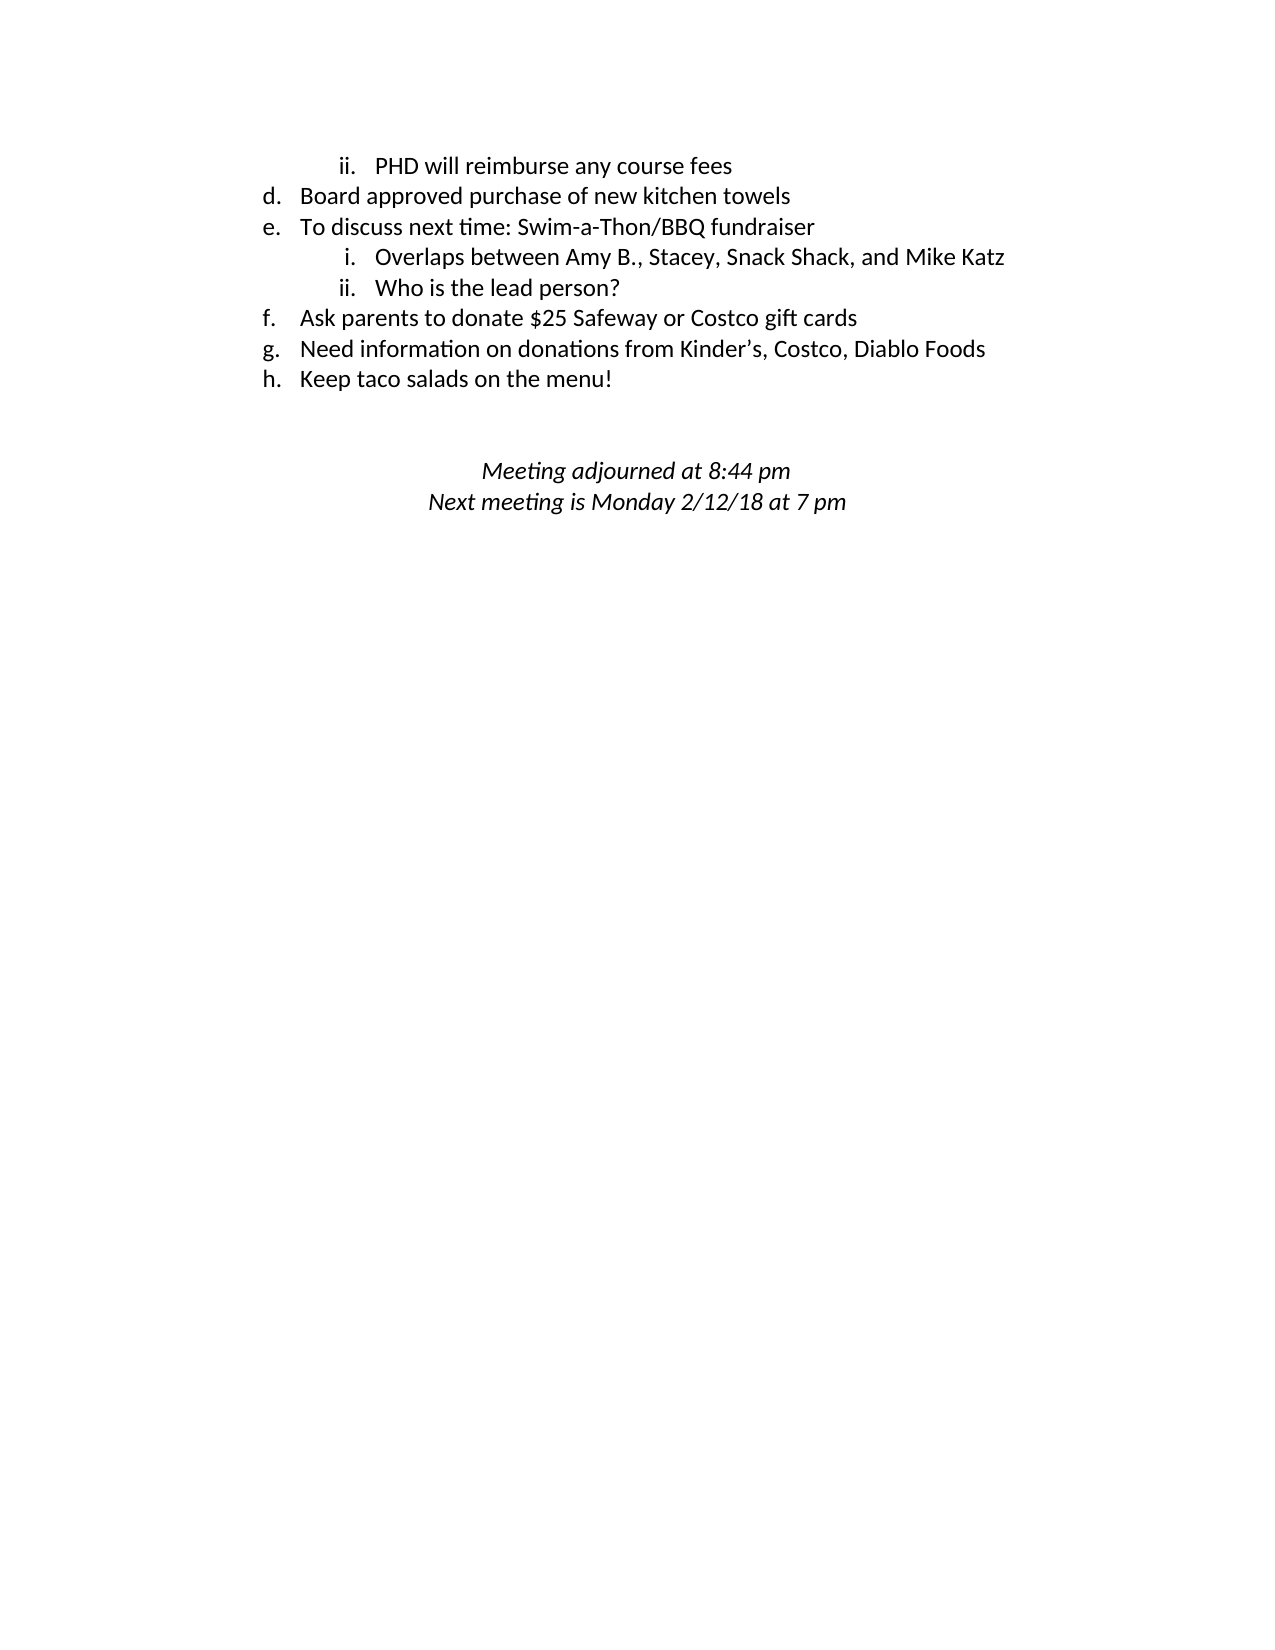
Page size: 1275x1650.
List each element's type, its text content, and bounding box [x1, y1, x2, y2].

list Board approved purchase of new kitchen towels [262, 181, 1125, 211]
list Overlaps between Amy B., Stacey, Snack Shack, and Mike Katz [356, 242, 1125, 272]
list Keep taco salads on the menu! [262, 364, 1125, 394]
list Need information on donations from Kinder’s, Costco, Diablo Foods [262, 333, 1125, 364]
list PHD will reimburse any course fees [356, 150, 1125, 181]
list Ask parents to donate $25 Safeway or Costco gift cards [262, 303, 1125, 333]
text Meeting adjourned at 8:44 pm [150, 455, 1125, 486]
list To discuss next time: Swim-a-Thon/BBQ fundraiser [262, 211, 1125, 242]
text Next meeting is Monday 2/12/18 at 7 pm [150, 486, 1125, 516]
list Who is the lead person? [356, 272, 1125, 303]
